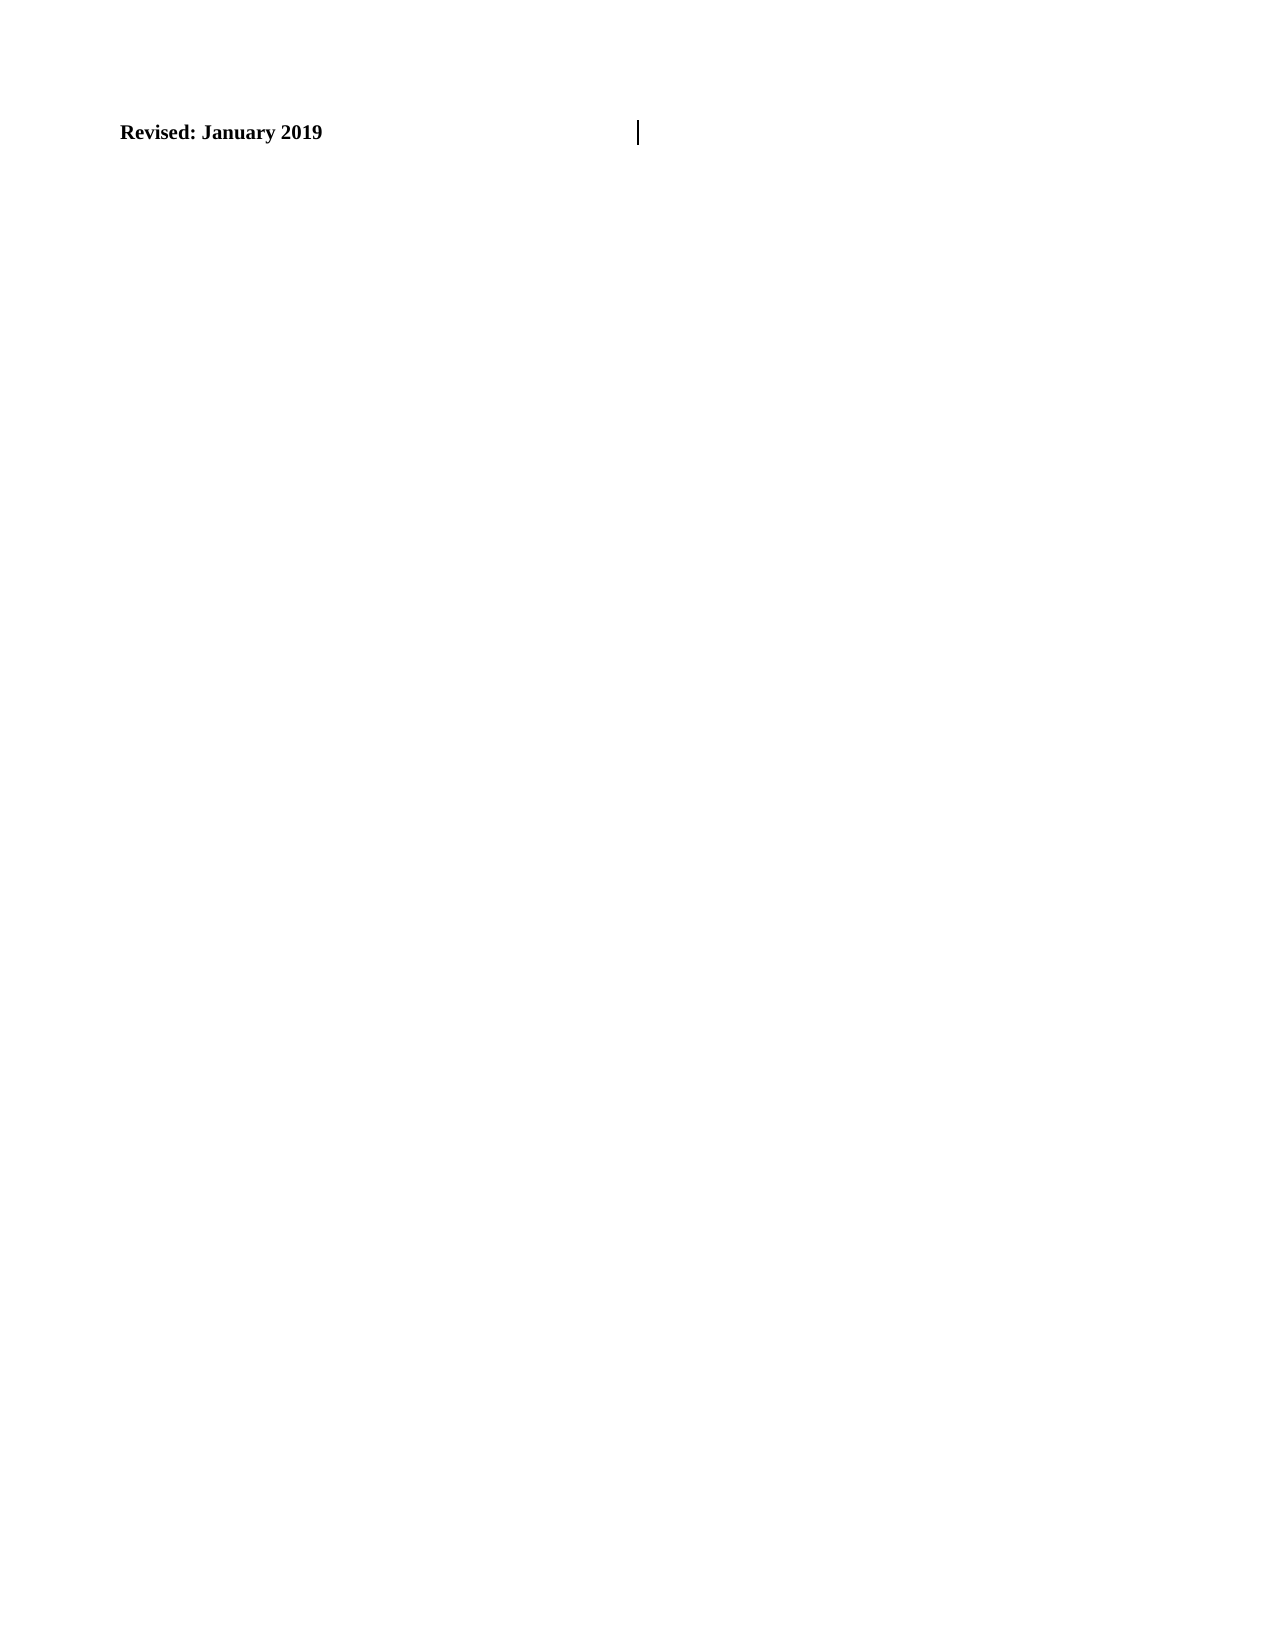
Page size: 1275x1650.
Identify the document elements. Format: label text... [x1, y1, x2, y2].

text Revised: January 2019 [120, 120, 600, 144]
